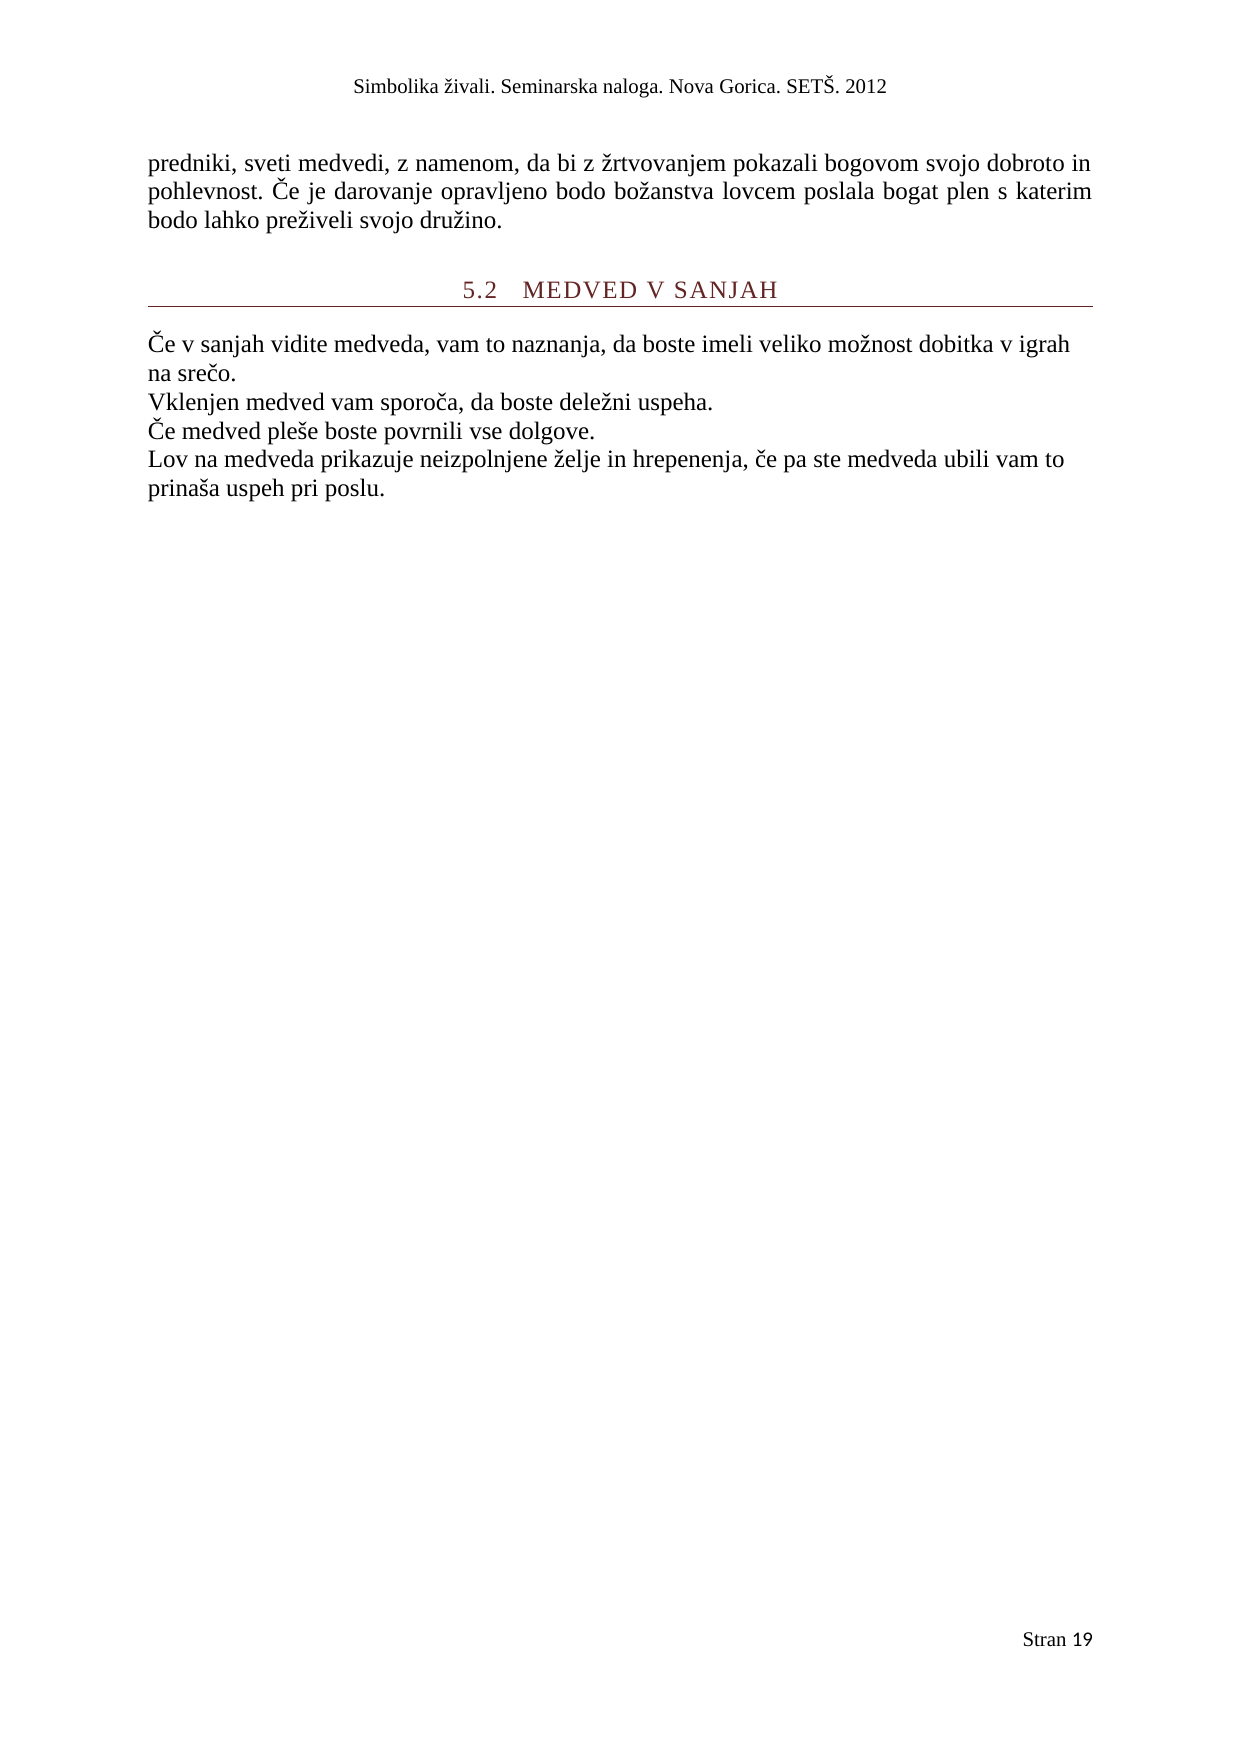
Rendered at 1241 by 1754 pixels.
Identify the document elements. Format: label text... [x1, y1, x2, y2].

text Če v sanjah vidite medveda, vam to naznanja, da boste imeli veliko možnost dobitka v igrah na srečo. Vklenjen medved vam sporoča, da boste deležni uspeha. Če medved pleše boste povrnili vse dolgove. Lov na medveda prikazuje neizpolnjene želje in hrepenenja, če pa ste medveda ubili vam to prinaša uspeh pri poslu. [148, 329, 1093, 502]
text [148, 148, 1093, 234]
subtitle MEDVED V SANJAH [148, 276, 1093, 306]
